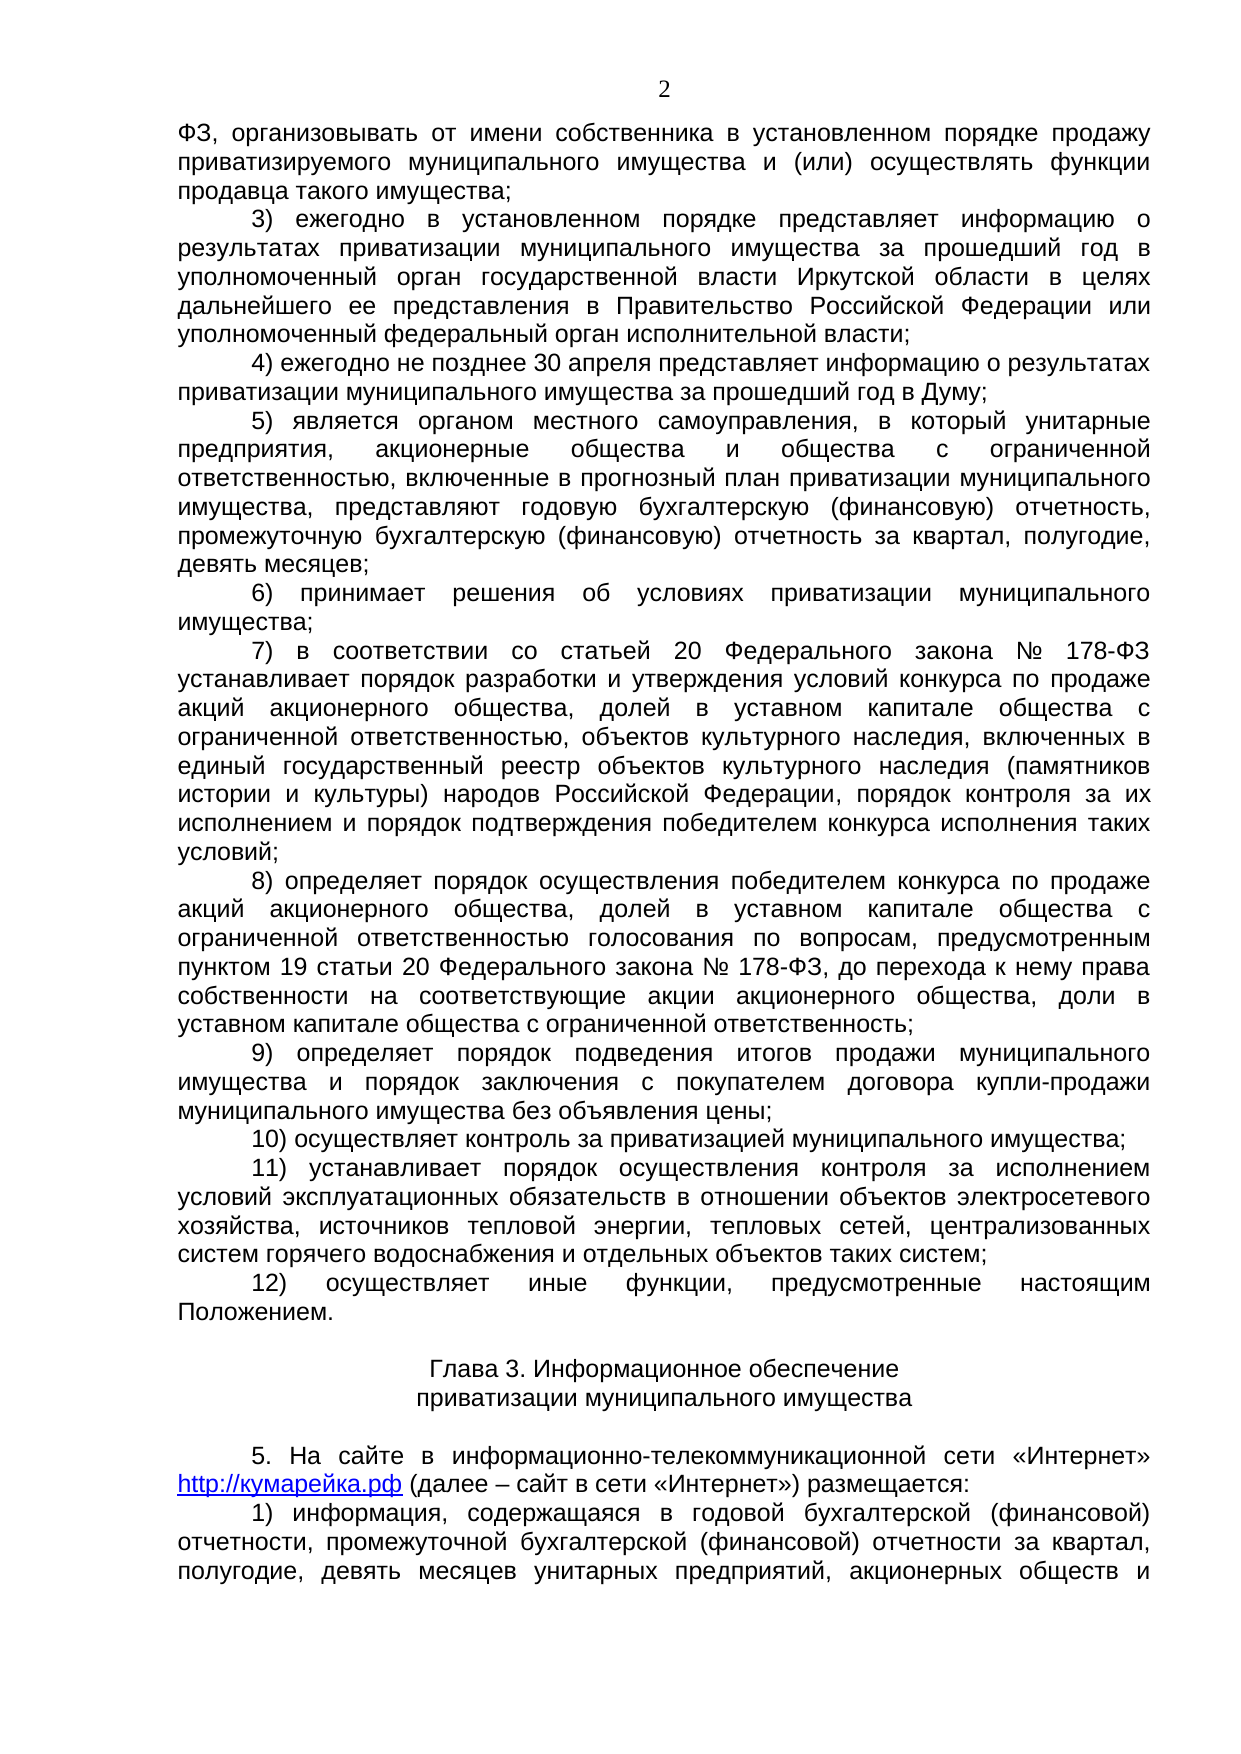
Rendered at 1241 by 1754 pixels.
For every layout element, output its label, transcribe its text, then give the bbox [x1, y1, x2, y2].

text 9) определяет порядок подведения итогов продажи муниципального имущества и порядок заключения с покупателем договора купли-продажи муниципального имущества без объявления цены; [177, 1038, 1152, 1124]
text 11) устанавливает порядок осуществления контроля за исполнением условий эксплуатационных обязательств в отношении объектов электросетевого хозяйства, источников тепловой энергии, тепловых сетей, централизованных систем горячего водоснабжения и отдельных объектов таких систем; [177, 1153, 1152, 1268]
text 8) определяет порядок осуществления победителем конкурса по продаже акций акционерного общества, долей в уставном капитале общества с ограниченной ответственностью голосования по вопросам, предусмотренным пунктом 19 статьи 20 Федерального закона № 178-ФЗ, до перехода к нему права собственности на соответствующие акции акционерного общества, доли в уставном капитале общества с ограниченной ответственность; [177, 866, 1152, 1038]
text 5. На сайте в информационно-телекоммуникационной сети «Интернет» http://кумарейка.рф (далее – сайт в сети «Интернет») размещается: [177, 1441, 1152, 1498]
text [177, 1498, 1152, 1584]
text 12) осуществляет иные функции, предусмотренные настоящим Положением. [177, 1268, 1152, 1326]
text 5) является органом местного самоуправления, в который унитарные предприятия, акционерные общества и общества с ограниченной ответственностью, включенные в прогнозный план приватизации муниципального имущества, представляют годовую бухгалтерскую (финансовую) отчетность, промежуточную бухгалтерскую (финансовую) отчетность за квартал, полугодие, девять месяцев; [177, 406, 1152, 578]
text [177, 118, 1152, 204]
text 7) в соответствии со статьей 20 Федерального закона № 178-ФЗ устанавливает порядок разработки и утверждения условий конкурса по продаже акций акционерного общества, долей в уставном капитале общества с ограниченной ответственностью, объектов культурного наследия, включенных в единый государственный реестр объектов культурного наследия (памятников истории и культуры) народов Российской Федерации, порядок контроля за их исполнением и порядок подтверждения победителем конкурса исполнения таких условий; [177, 636, 1152, 866]
text 4) ежегодно не позднее 30 апреля представляет информацию о результатах приватизации муниципального имущества за прошедший год в Думу; [177, 348, 1152, 406]
text 6) принимает решения об условиях приватизации муниципального имущества; [177, 578, 1152, 636]
text 10) осуществляет контроль за приватизацией муниципального имущества; [177, 1124, 1152, 1153]
text 3) ежегодно в установленном порядке представляет информацию о результатах приватизации муниципального имущества за прошедший год в уполномоченный орган государственной власти Иркутской области в целях дальнейшего ее представления в Правительство Российской Федерации или уполномоченный федеральный орган исполнительной власти; [177, 204, 1152, 348]
text Глава 3. Информационное обеспечение приватизации муниципального имущества [177, 1354, 1152, 1412]
